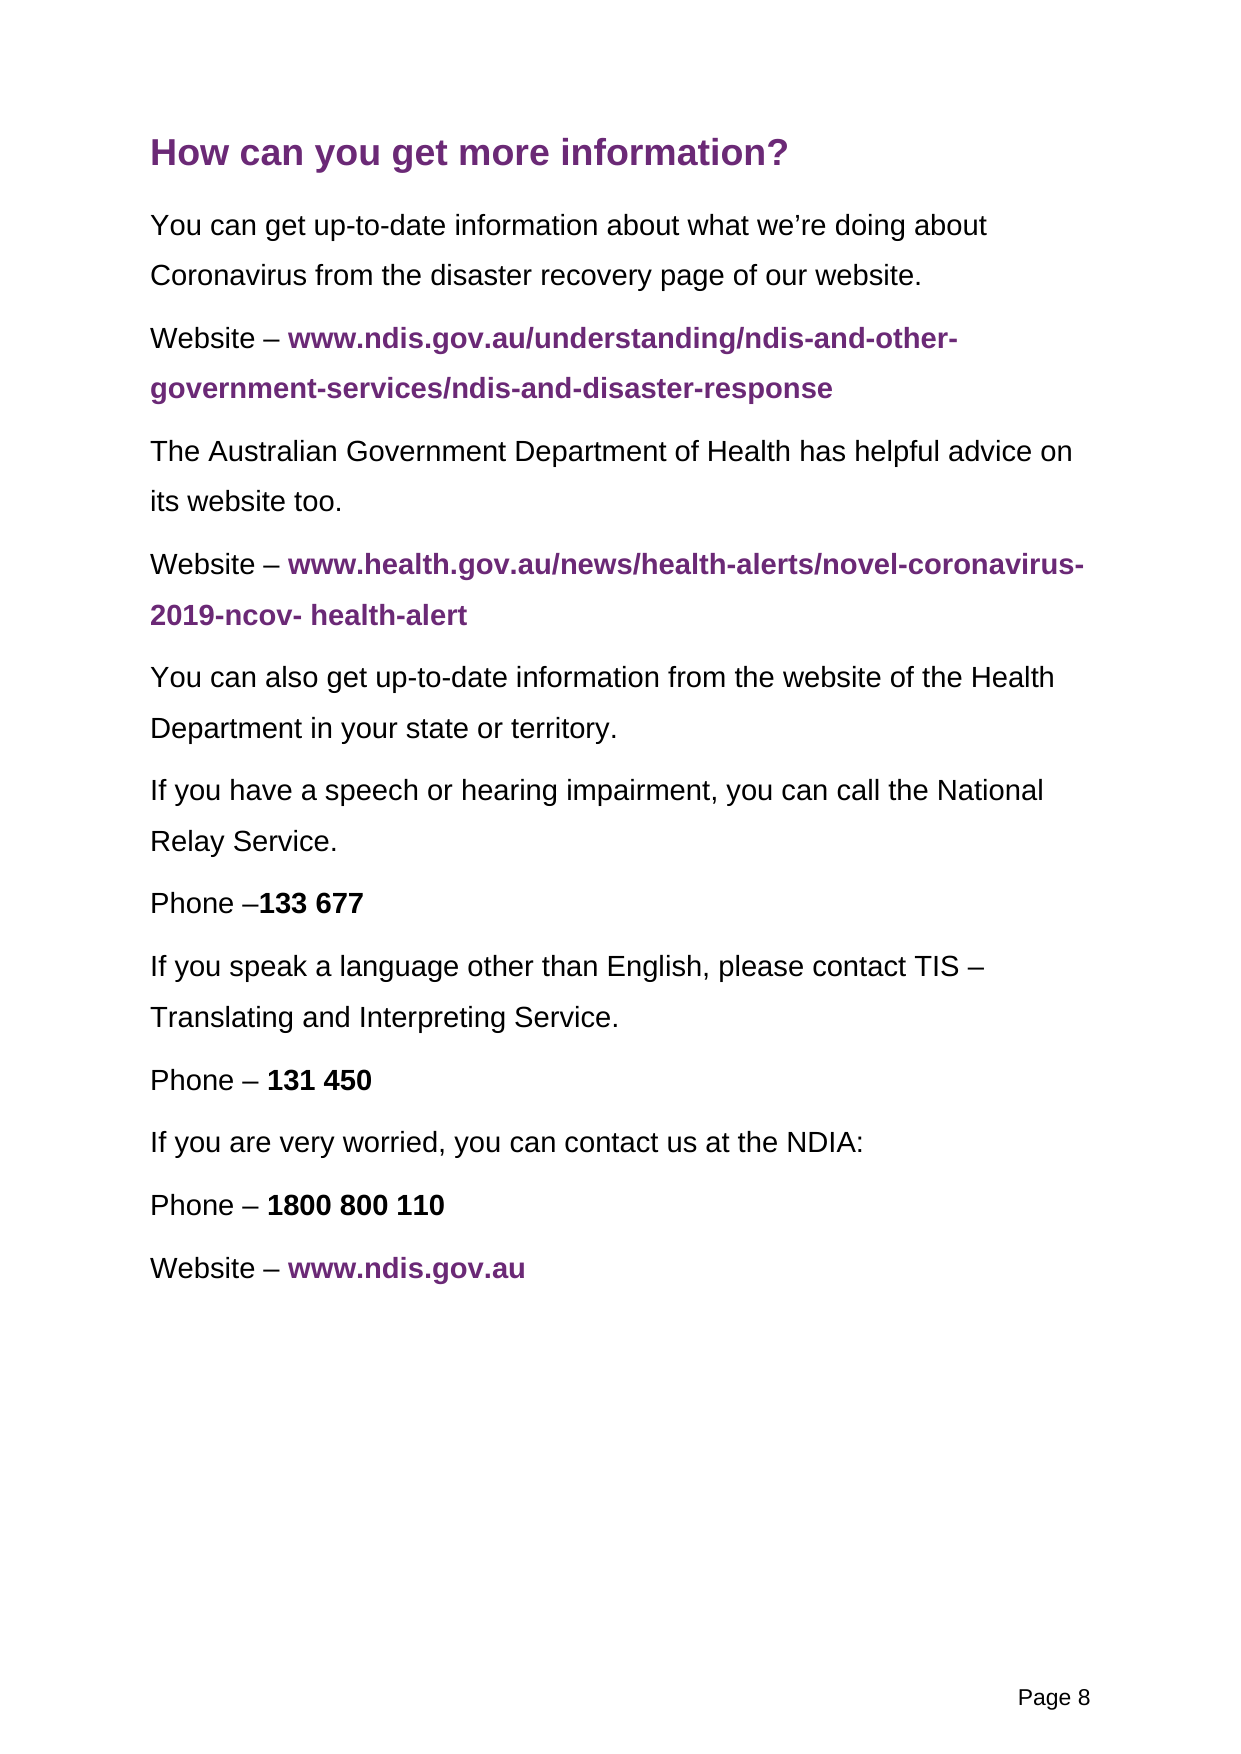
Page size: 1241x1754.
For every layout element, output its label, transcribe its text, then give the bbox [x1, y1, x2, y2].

text If you have a speech or hearing impairment, you can call the National Relay Service. [150, 773, 1090, 857]
text Phone –133 677 [150, 887, 1090, 920]
text You can also get up-to-date information from the website of the Health Department in your state or territory. [150, 660, 1090, 744]
text Phone – 131 450 [150, 1062, 1090, 1096]
text If you speak a language other than English, please contact TIS – Translating and Interpreting Service. [150, 949, 1090, 1033]
text Website – www.ndis.gov.au [150, 1251, 1090, 1284]
text Website – www.health.gov.au/news/health-alerts/novel-coronavirus-2019-ncov- health-alert [150, 547, 1090, 631]
text Phone – 1800 800 110 [150, 1188, 1090, 1222]
subtitle How can you get more information? [150, 131, 1090, 174]
text You can get up-to-date information about what we’re doing about Coronavirus from the disaster recovery page of our website. [150, 208, 1090, 292]
text The Australian Government Department of Health has helpful advice on its website too. [150, 434, 1090, 518]
text Website – www.ndis.gov.au/understanding/ndis-and-other-government-services/ndis-and-disaster-response [150, 321, 1090, 405]
text If you are very worried, you can contact us at the NDIA: [150, 1125, 1090, 1159]
